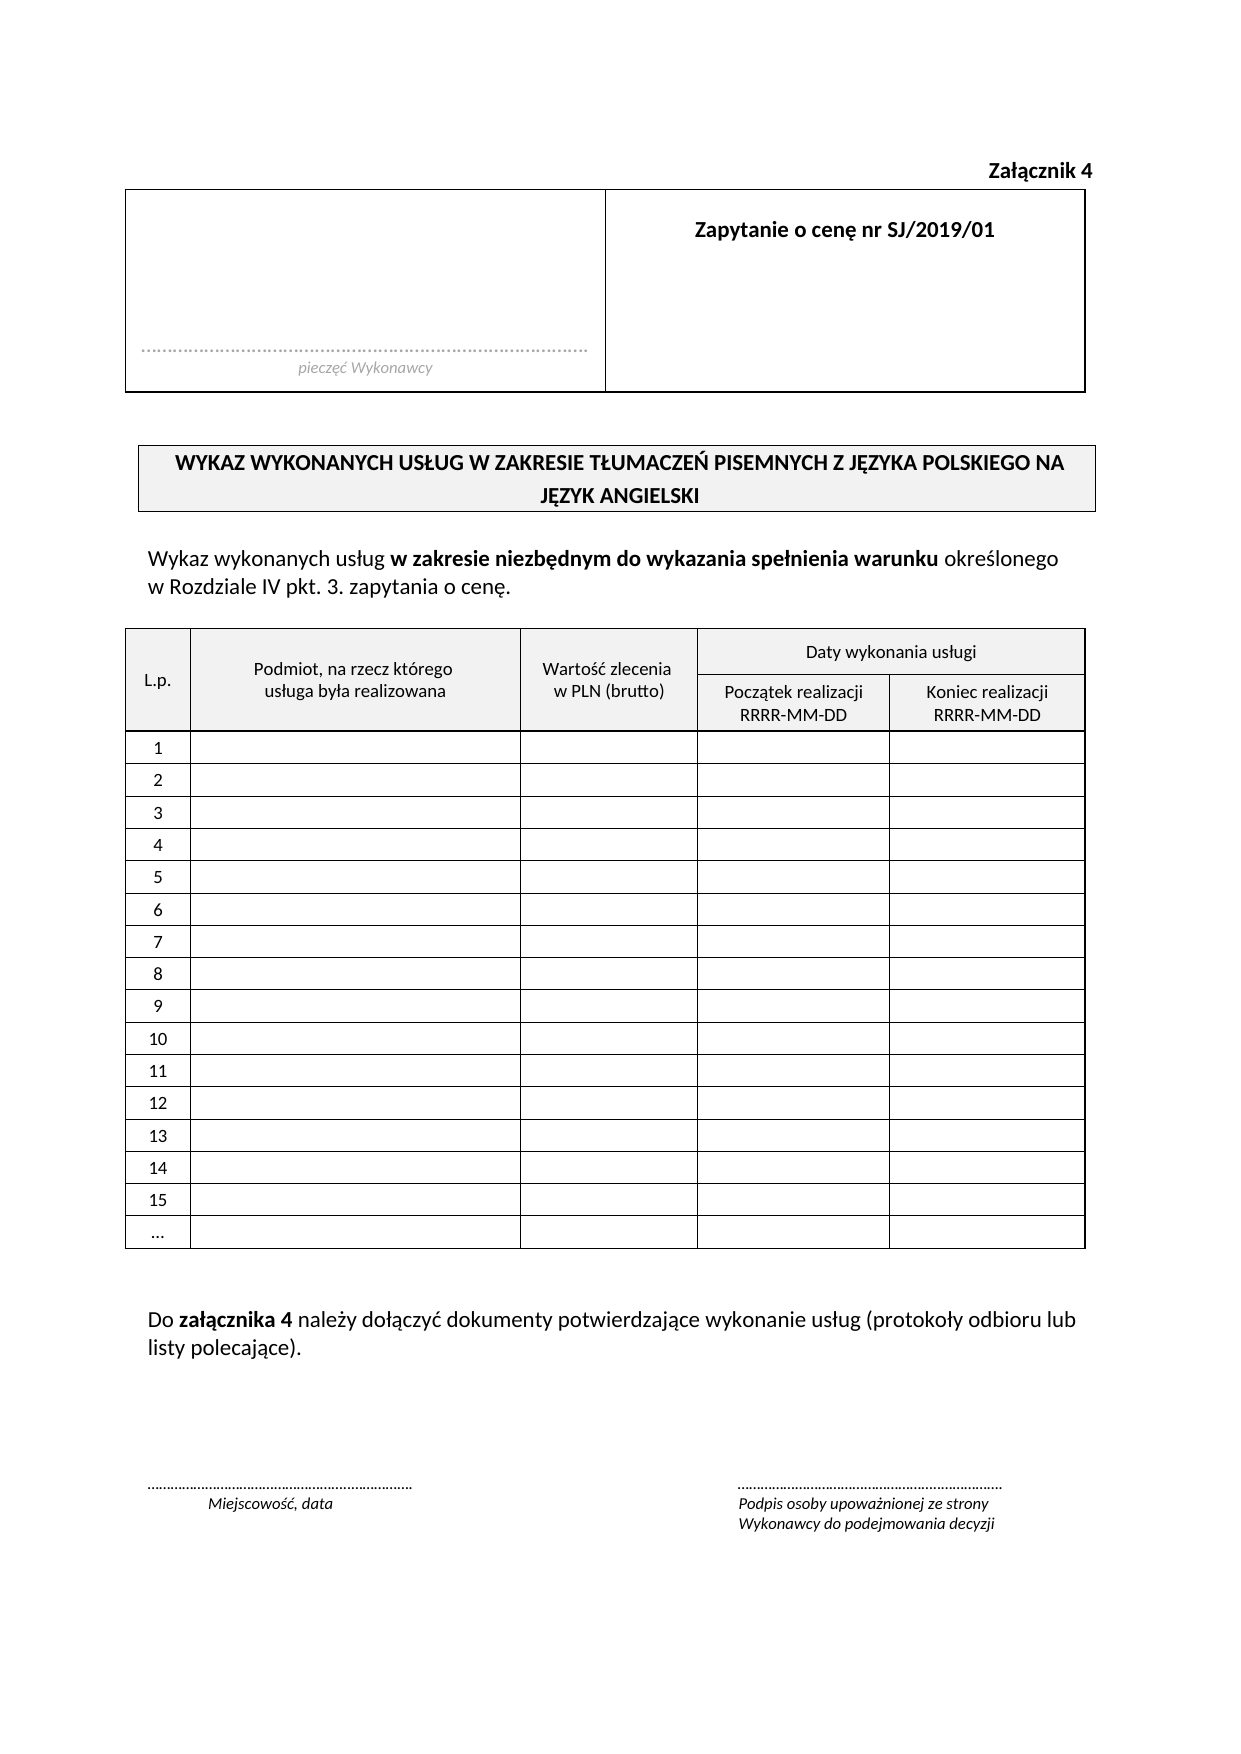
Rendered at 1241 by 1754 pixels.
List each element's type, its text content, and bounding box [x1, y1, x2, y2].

table_cell [191, 732, 520, 763]
table_cell [521, 990, 697, 1022]
table_cell [698, 797, 889, 828]
table_cell 8 [126, 958, 190, 989]
table_cell [698, 894, 889, 925]
table_cell [890, 1120, 1084, 1151]
table_cell [698, 958, 889, 989]
table_cell 12 [126, 1087, 190, 1118]
table_cell 7 [126, 926, 190, 957]
table_cell [890, 1152, 1084, 1183]
table_cell [698, 1055, 889, 1086]
table_cell 15 [126, 1184, 190, 1215]
table_cell 13 [126, 1120, 190, 1151]
table_cell [890, 1087, 1084, 1118]
table_cell [890, 926, 1084, 957]
table_cell [698, 829, 889, 860]
table_cell [890, 1216, 1084, 1248]
table_cell [521, 894, 697, 925]
table_cell [521, 1216, 697, 1248]
table_cell [698, 764, 889, 796]
table_cell [698, 1120, 889, 1151]
table_cell [521, 797, 697, 828]
table_cell 10 [126, 1023, 190, 1054]
text Załącznik 4 [148, 156, 1093, 184]
table_cell [191, 1216, 520, 1248]
table_cell [698, 861, 889, 892]
table_cell [191, 990, 520, 1022]
table_cell 1 [126, 732, 190, 763]
table_cell … [126, 1216, 190, 1248]
table_header L.p. [126, 629, 190, 730]
table_cell 14 [126, 1152, 190, 1183]
table_cell 3 [126, 797, 190, 828]
table_cell 6 [126, 894, 190, 925]
table_cell [890, 1184, 1084, 1215]
table_cell [521, 1152, 697, 1183]
table_cell [521, 764, 697, 796]
table_cell [890, 861, 1084, 892]
table_cell [698, 1023, 889, 1054]
table_cell [698, 1087, 889, 1118]
table_cell [191, 829, 520, 860]
text Do załącznika 4 należy dołączyć dokumenty potwierdzające wykonanie usług (protokoły odbioru lub listy polecające). [148, 1305, 1093, 1361]
table_cell 4 [126, 829, 190, 860]
table_cell [890, 1023, 1084, 1054]
text WYKAZ WYKONANYCH USŁUG W ZAKRESIE TŁUMACZEŃ PISEMNYCH Z JĘZYKA POLSKIEGO NA JĘZYK ANGIELSKI [139, 446, 1095, 511]
table_cell [191, 894, 520, 925]
table_cell [191, 764, 520, 796]
table_cell [191, 1184, 520, 1215]
table_cell [890, 990, 1084, 1022]
table_cell [521, 861, 697, 892]
table_cell [191, 797, 520, 828]
table_cell [890, 894, 1084, 925]
text Wykaz wykonanych usług w zakresie niezbędnym do wykazania spełnienia warunku określonego w Rozdziale IV pkt. 3. zapytania o cenę. [148, 544, 1093, 600]
table_cell [890, 958, 1084, 989]
table_cell [191, 1152, 520, 1183]
table_cell 11 [126, 1055, 190, 1086]
table_cell [890, 732, 1084, 763]
table_header Daty wykonania usługi [698, 629, 1084, 674]
table_cell [191, 1120, 520, 1151]
table_cell [191, 861, 520, 892]
text Miejscowość, data Podpis osoby upoważnionej ze strony Wykonawcy do podejmowania decyzji [148, 1493, 1093, 1534]
table_cell 5 [126, 861, 190, 892]
table_cell [191, 1087, 520, 1118]
table_cell [191, 1023, 520, 1054]
table_cell [521, 1184, 697, 1215]
table_cell [890, 797, 1084, 828]
table_cell [698, 926, 889, 957]
table_header Wartość zlecenia w PLN (brutto) [521, 629, 697, 730]
table_cell [698, 732, 889, 763]
table_cell [890, 1055, 1084, 1086]
text ……………………………………………..……………. ……………………………………………..……………. [148, 1473, 1093, 1493]
table_cell [698, 1184, 889, 1215]
table_cell [698, 1216, 889, 1248]
table_header Zapytanie o cenę nr SJ/2019/01 [606, 190, 1084, 391]
table_cell [521, 732, 697, 763]
table_cell [698, 1152, 889, 1183]
table_cell [890, 764, 1084, 796]
table_cell [890, 829, 1084, 860]
table_header Podmiot, na rzecz którego usługa była realizowana [191, 629, 520, 730]
table_cell [191, 1055, 520, 1086]
table_cell 2 [126, 764, 190, 796]
table_cell [521, 829, 697, 860]
table_header …………………………………………………………………………. pieczęć Wykonawcy [126, 190, 605, 391]
table_cell Koniec realizacji RRRR-MM-DD [890, 675, 1084, 730]
table_cell 9 [126, 990, 190, 1022]
table_cell [698, 990, 889, 1022]
table_cell [521, 1023, 697, 1054]
table_cell [521, 1120, 697, 1151]
table_cell [191, 958, 520, 989]
table_cell [191, 926, 520, 957]
table_cell [521, 1087, 697, 1118]
table_cell Początek realizacji RRRR-MM-DD [698, 675, 889, 730]
table_cell [521, 926, 697, 957]
table_cell [521, 958, 697, 989]
table_cell [521, 1055, 697, 1086]
